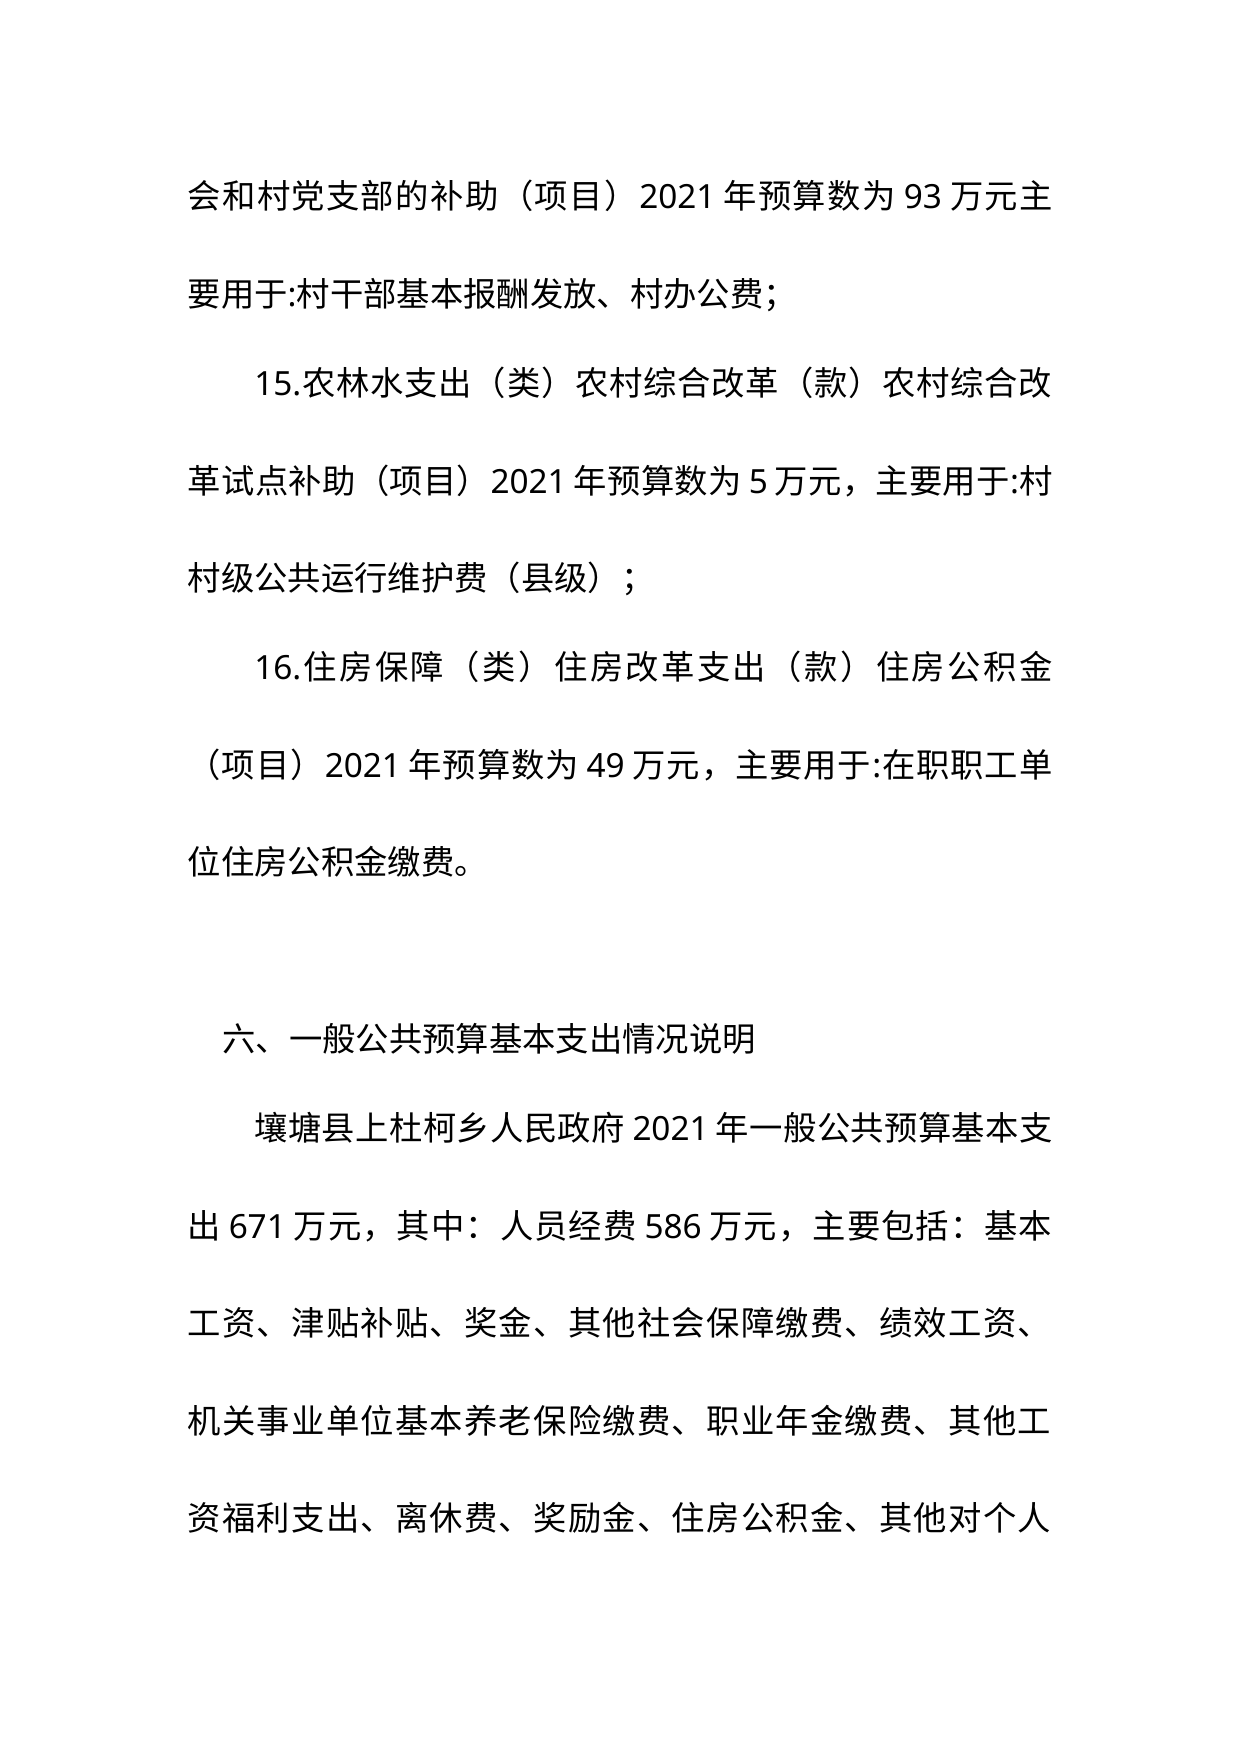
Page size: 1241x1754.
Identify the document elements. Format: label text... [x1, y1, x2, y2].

list 15.农林水支出（类）农村综合改革（款）农村综合改革试点补助（项目）2021年预算数为5万元，主要用于:村村级公共运行维护费（县级）； [187, 349, 1053, 609]
list 16.住房保障（类）住房改革支出（款）住房公积金（项目）2021年预算数为49万元，主要用于:在职职工单位住房公积金缴费。 [187, 633, 1053, 893]
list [187, 162, 1053, 324]
text 六、一般公共预算基本支出情况说明 [187, 1004, 1053, 1069]
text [187, 1094, 1053, 1549]
